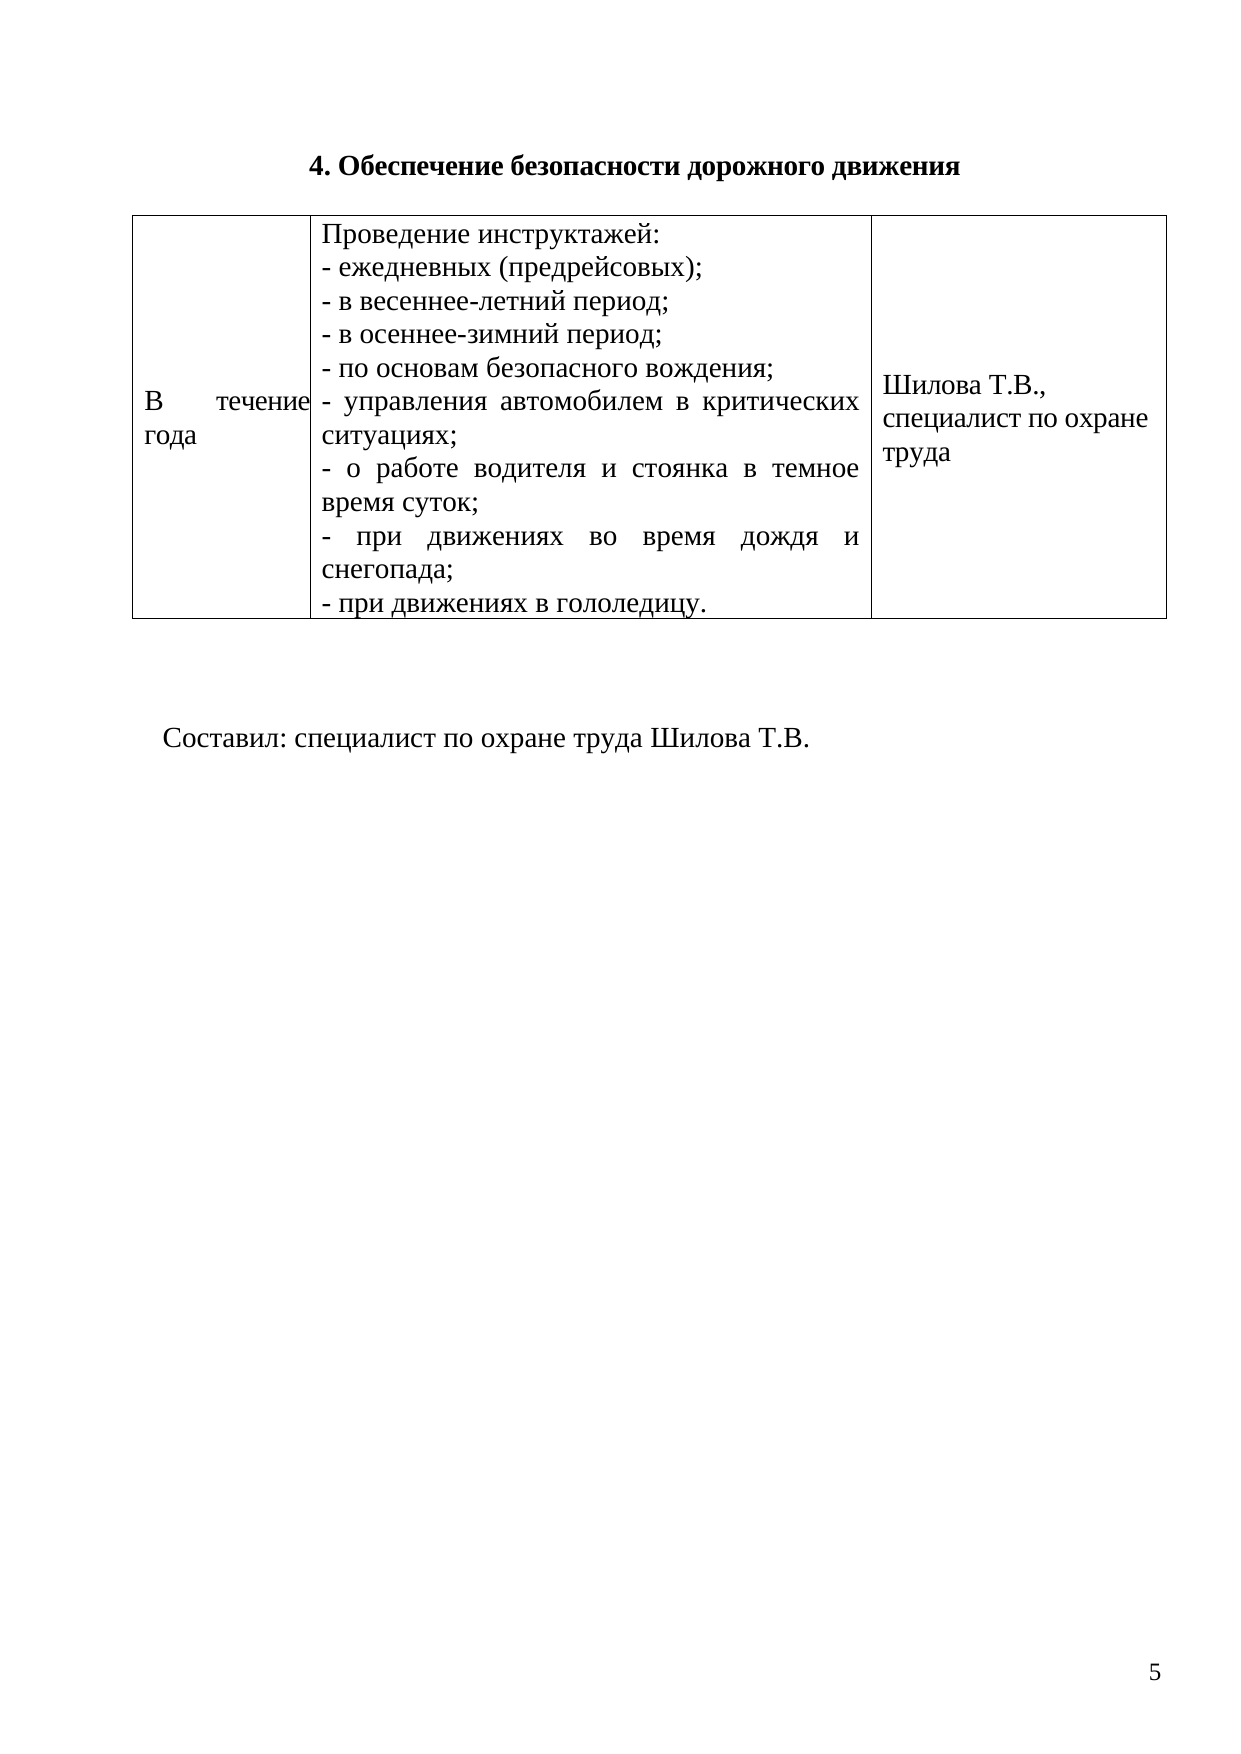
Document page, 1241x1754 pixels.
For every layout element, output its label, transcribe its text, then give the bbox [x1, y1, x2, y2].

text 4. Обеспечение безопасности дорожного движения [162, 148, 1107, 181]
table_header Шилова Т.В., специалист по охране труда [872, 216, 1166, 618]
table_header В течение года [133, 216, 310, 618]
text Составил: специалист по охране труда Шилова Т.В. [162, 720, 1107, 753]
table_header Проведение инструктажей: - ежедневных (предрейсовых); - в весеннее-летний период; - в осеннее-зимний период; - по основам безопасного вождения; - управления автомобилем в критических ситуациях; - о работе водителя и стоянка в темное время суток; - при движениях во время дождя и снегопада; - при движениях в гололедицу. [311, 216, 871, 618]
